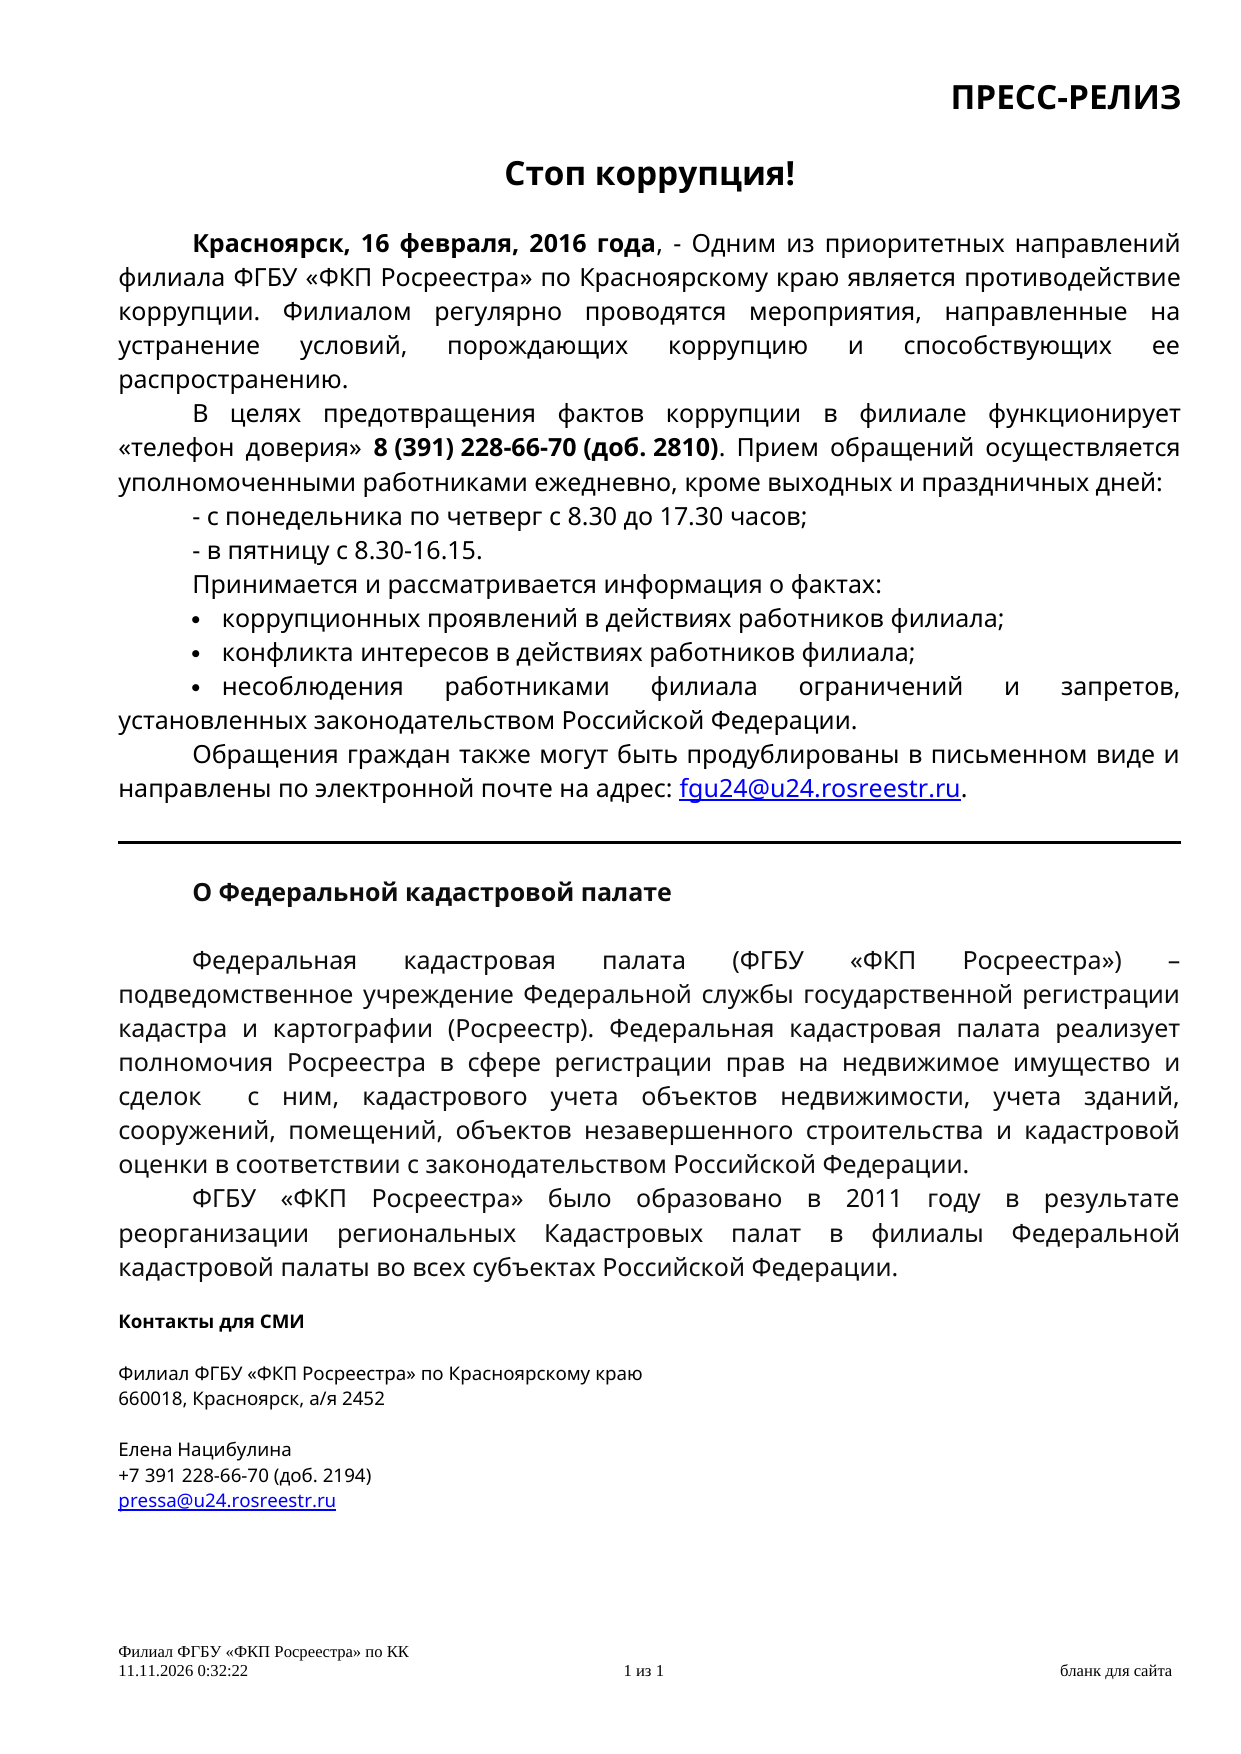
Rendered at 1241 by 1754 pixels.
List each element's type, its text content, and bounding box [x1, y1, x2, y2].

text Красноярск, 16 февраля, 2016 года, - Одним из приоритетных направлений филиала ФГБУ «ФКП Росреестра» по Красноярскому краю является противодействие коррупции. Филиалом регулярно проводятся мероприятия, направленные на устранение условий, порождающих коррупцию и способствующих ее распространению. [118, 226, 1181, 396]
text 660018, Красноярск, а/я 2452 [118, 1385, 1196, 1411]
text Контакты для СМИ [118, 1309, 1196, 1334]
text +7 391 228-66-70 (доб. 2194) [118, 1462, 1196, 1487]
list несоблюдения работниками филиала ограничений и запретов, установленных законодательством Российской Федерации. [118, 668, 1181, 737]
text ПРЕСС-РЕЛИЗ [118, 74, 1181, 119]
text В целях предотвращения фактов коррупции в филиале функционирует «телефон доверия» 8 (391) 228-66-70 (доб. 2810). Прием обращений осуществляется уполномоченными работниками ежедневно, кроме выходных и праздничных дней: [118, 396, 1181, 498]
text О Федеральной кадастровой палате [118, 874, 1181, 909]
text - с понедельника по четверг с 8.30 до 17.30 часов; [118, 498, 1181, 532]
list коррупционных проявлений в действиях работников филиала; [118, 600, 1181, 634]
text - в пятницу с 8.30-16.15. [118, 532, 1181, 566]
list конфликта интересов в действиях работников филиала; [118, 634, 1181, 668]
text Принимается и рассматривается информация о фактах: [118, 566, 1181, 600]
text Филиал ФГБУ «ФКП Росреестра» по Красноярскому краю [118, 1360, 1196, 1385]
text Обращения граждан также могут быть продублированы в письменном виде и направлены по электронной почте на адрес: fgu24@u24.rosreestr.ru. [118, 737, 1181, 805]
text Федеральная кадастровая палата (ФГБУ «ФКП Росреестра») – подведомственное учреждение Федеральной службы государственной регистрации кадастра и картографии (Росреестр). Федеральная кадастровая палата реализует полномочия Росреестра в сфере регистрации прав на недвижимое имущество и сделок с ним, кадастрового учета объектов недвижимости, учета зданий, сооружений, помещений, объектов незавершенного строительства и кадастровой оценки в соответствии с законодательством Российской Федерации. [118, 943, 1181, 1181]
text pressa@u24.rosreestr.ru [118, 1487, 1196, 1513]
text ФГБУ «ФКП Росреестра» было образовано в 2011 году в результате реорганизации региональных Кадастровых палат в филиалы Федеральной кадастровой палаты во всех субъектах Российской Федерации. [118, 1181, 1181, 1283]
text Елена Нацибулина [118, 1436, 1196, 1462]
text Стоп коррупция! [118, 150, 1181, 195]
